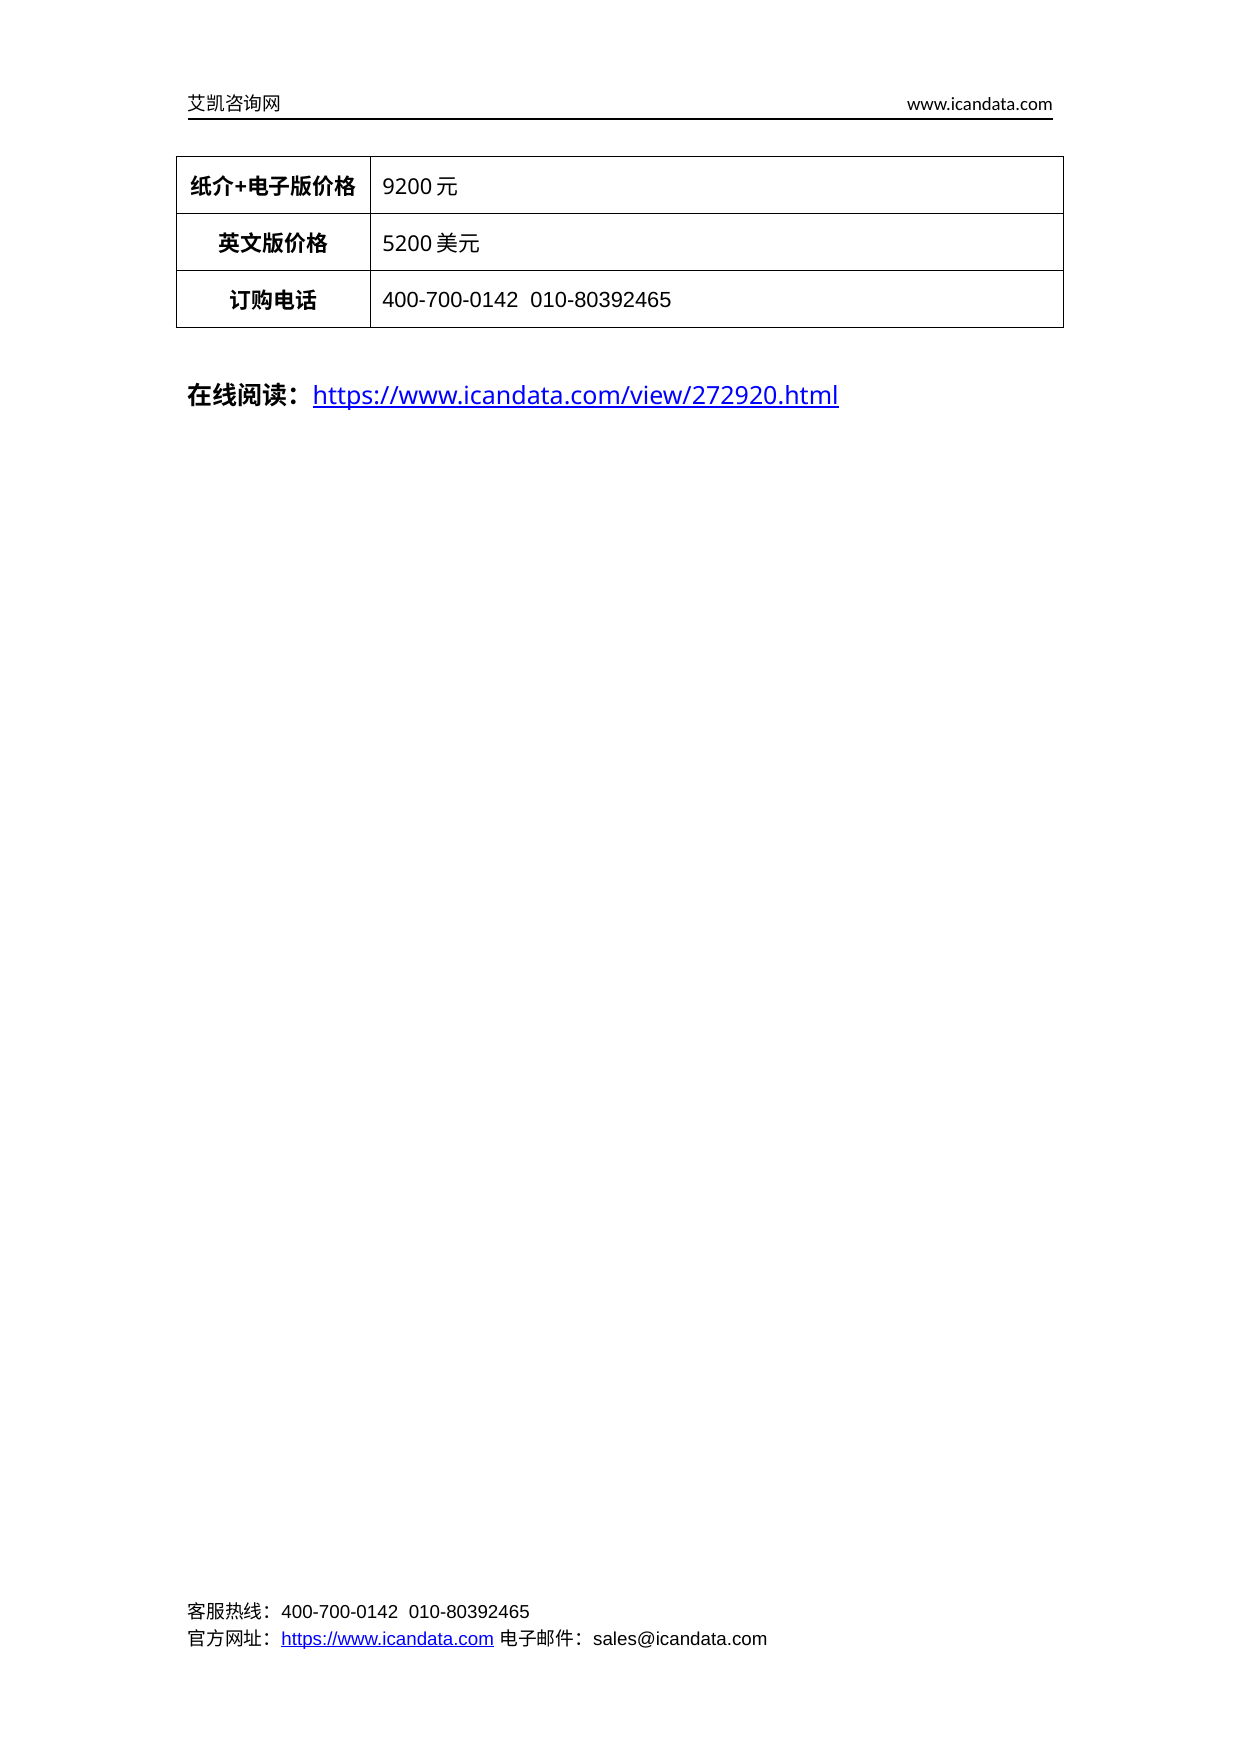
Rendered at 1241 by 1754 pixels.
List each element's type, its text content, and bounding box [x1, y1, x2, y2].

table_cell 英文版价格 [177, 214, 370, 270]
table_cell 订购电话 [177, 271, 370, 327]
table_cell 400-700-0142 010-80392465 [371, 271, 1063, 327]
text 在线阅读：https://www.icandata.com/view/272920.html [187, 361, 1053, 426]
table_cell 9200元 [371, 157, 1063, 213]
table_cell 纸介+电子版价格 [177, 157, 370, 213]
table_cell 5200美元 [371, 214, 1063, 270]
